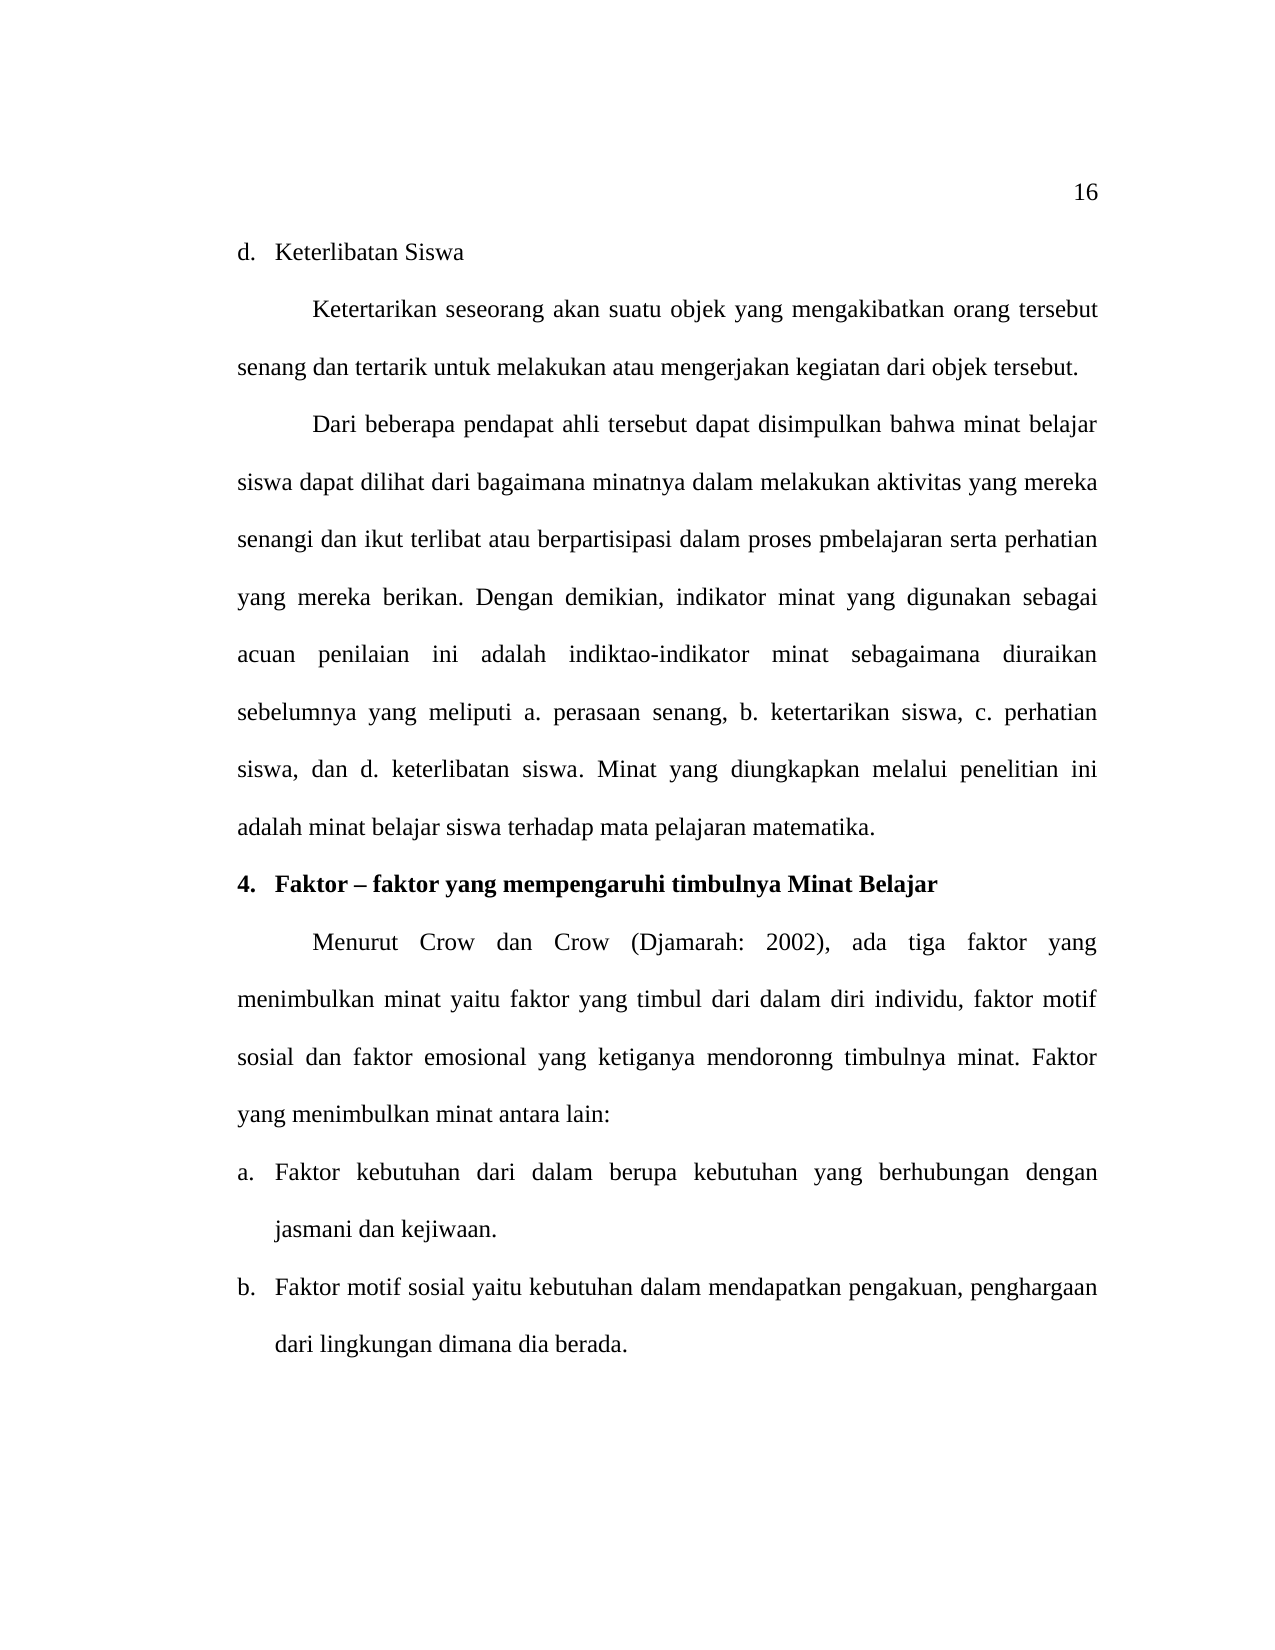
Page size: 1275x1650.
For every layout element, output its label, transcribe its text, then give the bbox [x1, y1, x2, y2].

list Keterlibatan Siswa [237, 237, 1099, 266]
text Ketertarikan seseorang akan suatu objek yang mengakibatkan orang tersebut senang dan tertarik untuk melakukan atau mengerjakan kegiatan dari objek tersebut. [237, 294, 1099, 381]
list Faktor kebutuhan dari dalam berupa kebutuhan yang berhubungan dengan jasmani dan kejiwaan. [237, 1157, 1098, 1243]
text Dari beberapa pendapat ahli tersebut dapat disimpulkan bahwa minat belajar siswa dapat dilihat dari bagaimana minatnya dalam melakukan aktivitas yang mereka senangi dan ikut terlibat atau berpartisipasi dalam proses pmbelajaran serta perhatian yang mereka berikan. Dengan demikian, indikator minat yang digunakan sebagai acuan penilaian ini adalah indiktao-indikator minat sebagaimana diuraikan sebelumnya yang meliputi a. perasaan senang, b. ketertarikan siswa, c. perhatian siswa, dan d. keterlibatan siswa. Minat yang diungkapkan melalui penelitian ini adalah minat belajar siswa terhadap mata pelajaran matematika. [237, 409, 1098, 841]
list Faktor motif sosial yaitu kebutuhan dalam mendapatkan pengakuan, penghargaan dari lingkungan dimana dia berada. [237, 1272, 1098, 1358]
list Faktor – faktor yang mempengaruhi timbulnya Minat Belajar [237, 869, 1098, 898]
list Menurut Crow dan Crow (Djamarah: 2002), ada tiga faktor yang menimbulkan minat yaitu faktor yang timbul dari dalam diri individu, faktor motif sosial dan faktor emosional yang ketiganya mendoronng timbulnya minat. Faktor yang menimbulkan minat antara lain: [237, 927, 1098, 1128]
